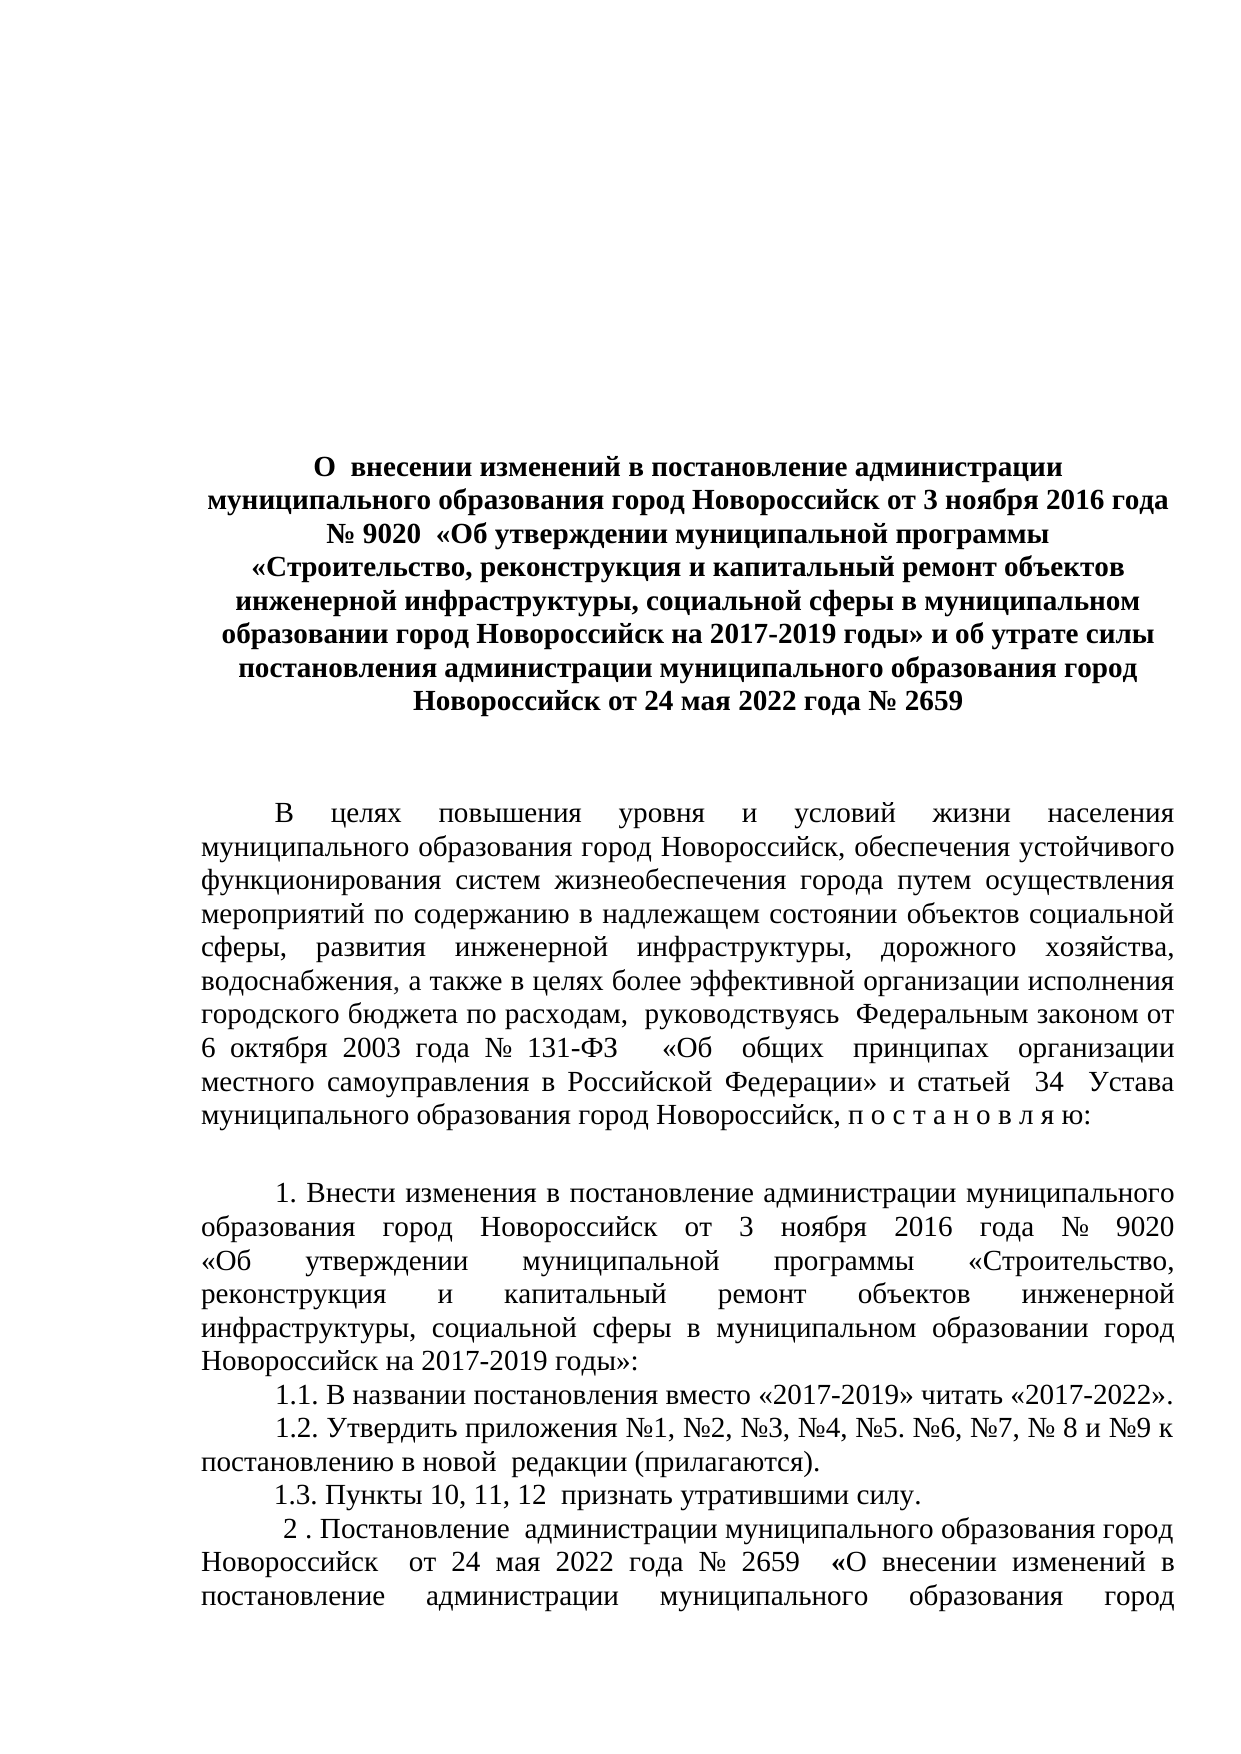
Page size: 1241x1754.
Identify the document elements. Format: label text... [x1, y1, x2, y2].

text 1.1. В названии постановления вместо «2017-2019» читать «2017-2022». [201, 1377, 1175, 1410]
text «Строительство, реконструкция и капитальный ремонт объектов инженерной инфраструктуры, социальной сферы в муниципальном образовании город Новороссийск на 2017-2019 годы» и об утрате силы постановления администрации муниципального образования город Новороссийск от 24 мая 2022 года № 2659 [201, 549, 1175, 717]
text О внесении изменений в постановление администрации муниципального образования город Новороссийск от 3 ноября 2016 года № 9020 «Об утверждении муниципальной программы [201, 449, 1175, 549]
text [201, 1511, 1175, 1612]
text 1. Внести изменения в постановление администрации муниципального образования город Новороссийск от 3 ноября 2016 года № 9020 «Об утверждении муниципальной программы «Строительство, реконструкция и капитальный ремонт объектов инженерной инфраструктуры, социальной сферы в муниципальном образовании город Новороссийск на 2017-2019 годы»: [201, 1176, 1175, 1377]
text 1.2. Утвердить приложения №1, №2, №3, №4, №5. №6, №7, № 8 и №9 к постановлению в новой редакции (прилагаются). [201, 1410, 1175, 1477]
text 1.3. Пункты 10, 11, 12 признать утратившими силу. [201, 1477, 1175, 1511]
text В целях повышения уровня и условий жизни населения муниципального образования город Новороссийск, обеспечения устойчивого функционирования систем жизнеобеспечения города путем осуществления мероприятий по содержанию в надлежащем состоянии объектов социальной сферы, развития инженерной инфраструктуры, дорожного хозяйства, водоснабжения, а также в целях более эффективной организации исполнения городского бюджета по расходам, руководствуясь Федеральным законом от 6 октября 2003 года № 131-ФЗ «Об общих принципах организации местного самоуправления в Российской Федерации» и статьей 34 Устава муниципального образования город Новороссийск, п о с т а н о в л я ю: [201, 795, 1175, 1131]
